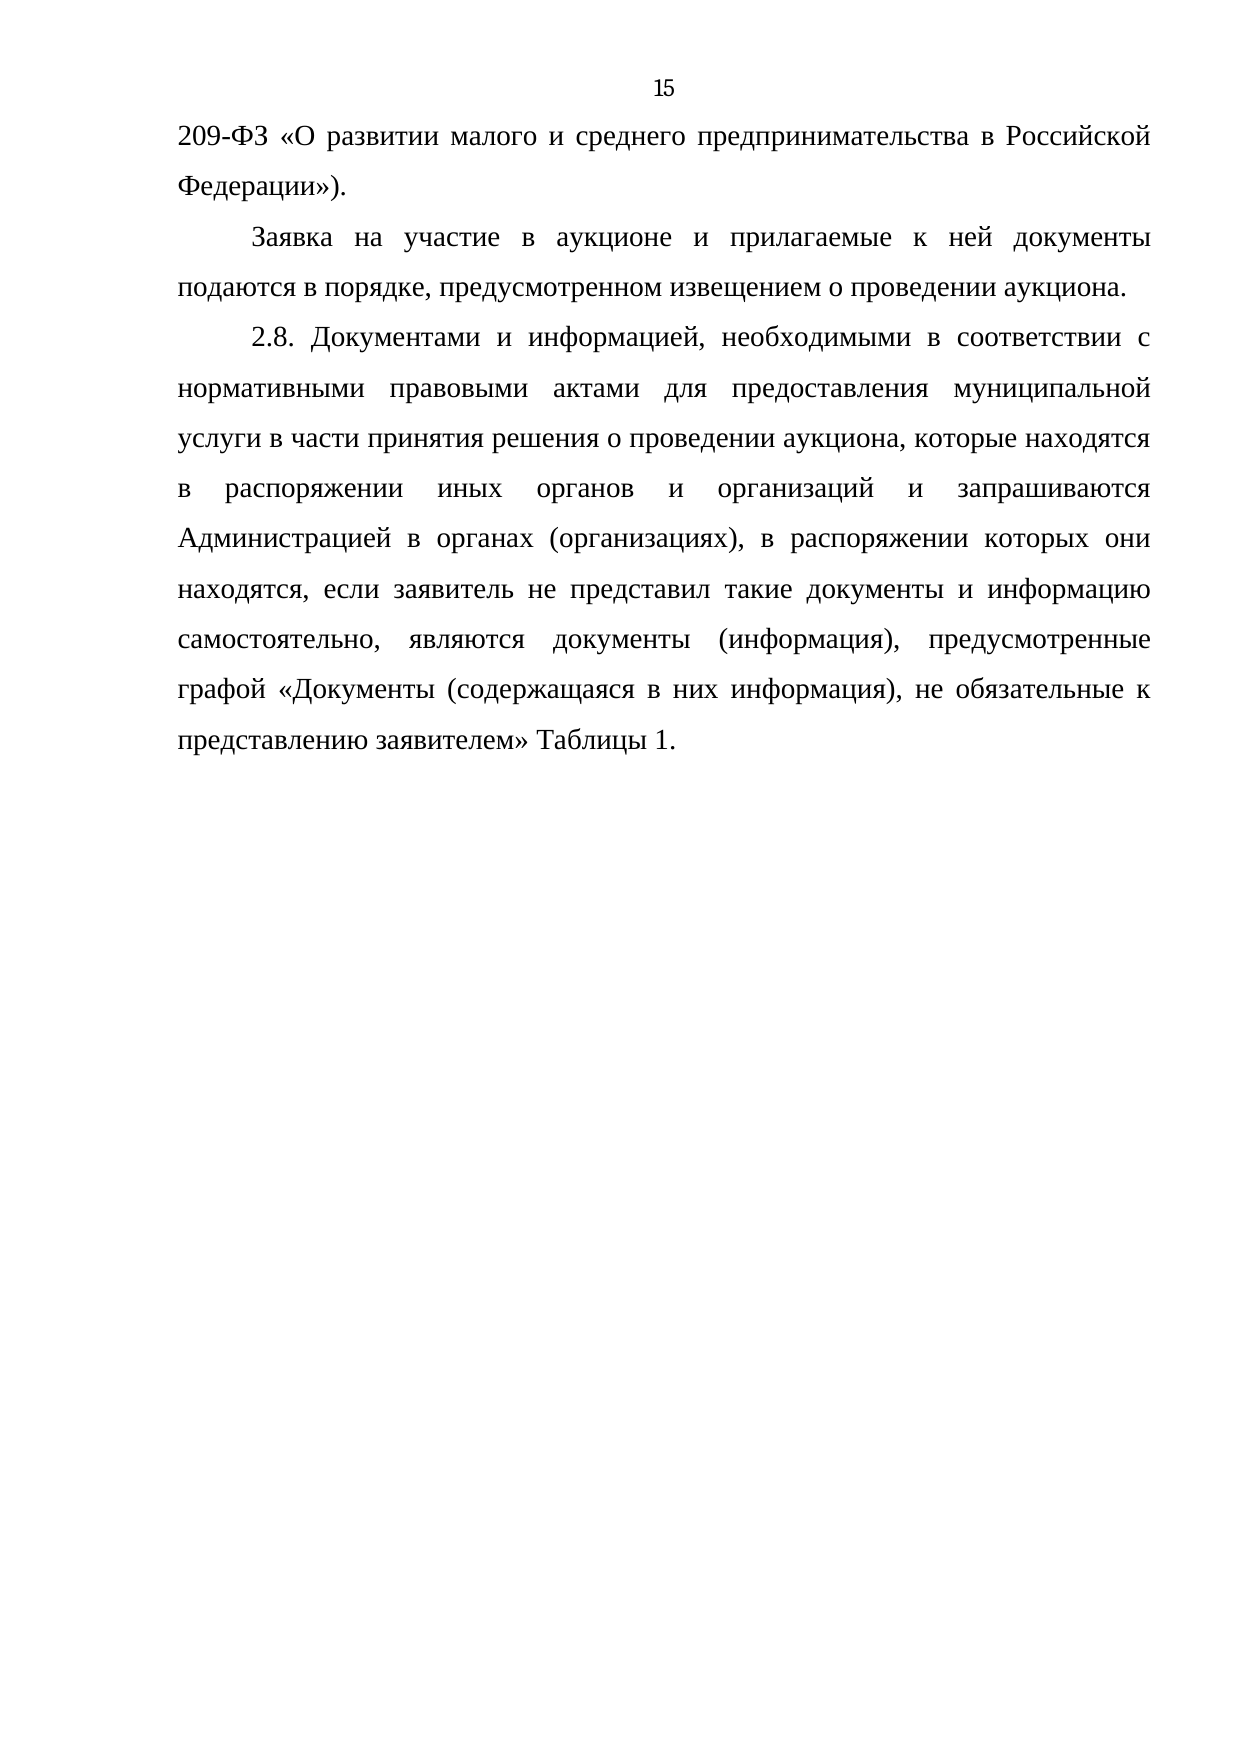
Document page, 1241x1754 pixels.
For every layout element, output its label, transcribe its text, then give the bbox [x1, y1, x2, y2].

text Заявка на участие в аукционе и прилагаемые к ней документы подаются в порядке, предусмотренном извещением о проведении аукциона. [177, 219, 1152, 303]
text 2.8. Документами и информацией, необходимыми в соответствии с нормативными правовыми актами для предоставления муниципальной услуги в части принятия решения о проведении аукциона, которые находятся в распоряжении иных органов и организаций и запрашиваются Администрацией в органах (организациях), в распоряжении которых они находятся, если заявитель не представил такие документы и информацию самостоятельно, являются документы (информация), предусмотренные графой «Документы (содержащаяся в них информация), не обязательные к представлению заявителем» Таблицы 1. [177, 319, 1152, 755]
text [177, 118, 1152, 202]
